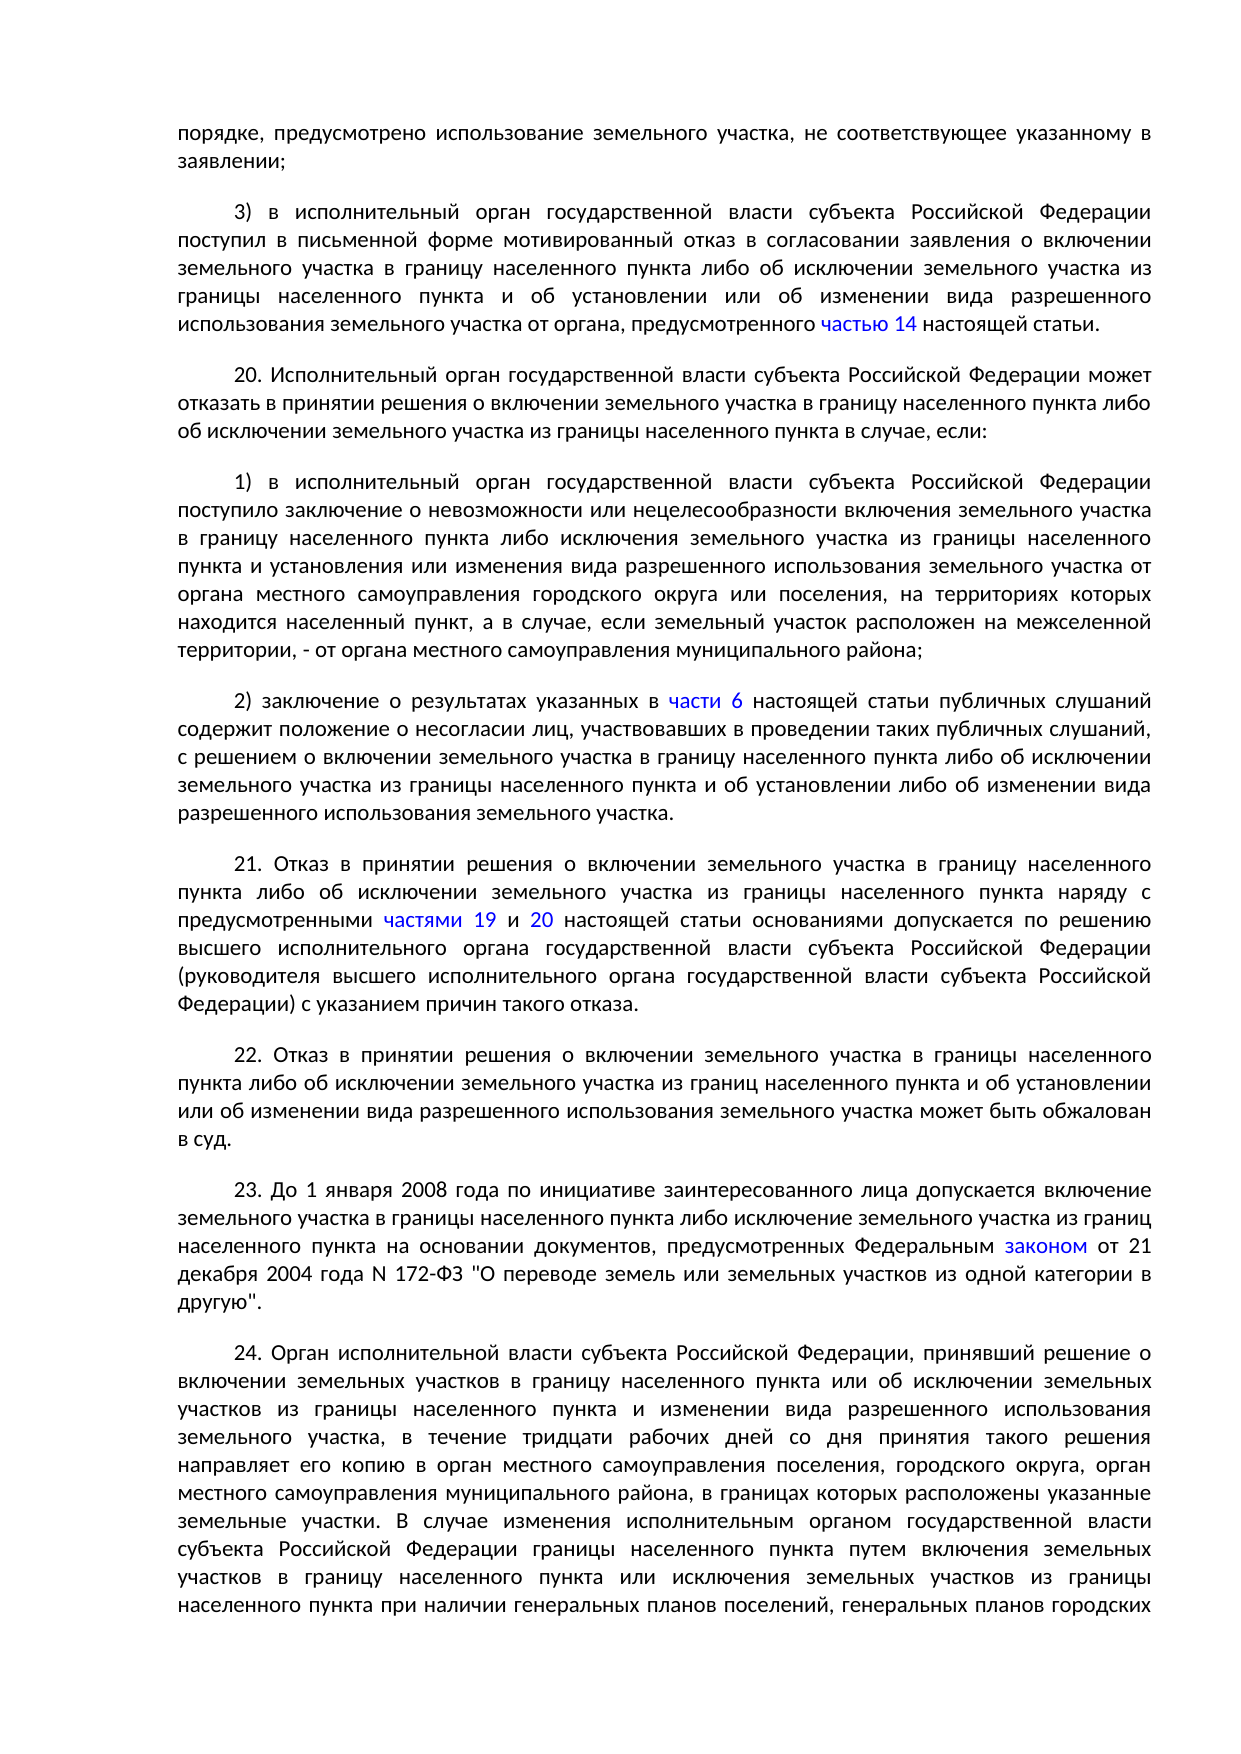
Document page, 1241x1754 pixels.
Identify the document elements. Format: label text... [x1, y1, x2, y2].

text 2) заключение о результатах указанных в части 6 настоящей статьи публичных слушаний содержит положение о несогласии лиц, участвовавших в проведении таких публичных слушаний, с решением о включении земельного участка в границу населенного пункта либо об исключении земельного участка из границы населенного пункта и об установлении либо об изменении вида разрешенного использования земельного участка. [177, 686, 1152, 826]
text 22. Отказ в принятии решения о включении земельного участка в границы населенного пункта либо об исключении земельного участка из границ населенного пункта и об установлении или об изменении вида разрешенного использования земельного участка может быть обжалован в суд. [177, 1040, 1152, 1152]
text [177, 118, 1152, 174]
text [177, 1338, 1152, 1618]
text 1) в исполнительный орган государственной власти субъекта Российской Федерации поступило заключение о невозможности или нецелесообразности включения земельного участка в границу населенного пункта либо исключения земельного участка из границы населенного пункта и установления или изменения вида разрешенного использования земельного участка от органа местного самоуправления городского округа или поселения, на территориях которых находится населенный пункт, а в случае, если земельный участок расположен на межселенной территории, - от органа местного самоуправления муниципального района; [177, 467, 1152, 663]
text 21. Отказ в принятии решения о включении земельного участка в границу населенного пункта либо об исключении земельного участка из границы населенного пункта наряду с предусмотренными частями 19 и 20 настоящей статьи основаниями допускается по решению высшего исполнительного органа государственной власти субъекта Российской Федерации (руководителя высшего исполнительного органа государственной власти субъекта Российской Федерации) с указанием причин такого отказа. [177, 849, 1152, 1017]
text 20. Исполнительный орган государственной власти субъекта Российской Федерации может отказать в принятии решения о включении земельного участка в границу населенного пункта либо об исключении земельного участка из границы населенного пункта в случае, если: [177, 360, 1152, 444]
text 3) в исполнительный орган государственной власти субъекта Российской Федерации поступил в письменной форме мотивированный отказ в согласовании заявления о включении земельного участка в границу населенного пункта либо об исключении земельного участка из границы населенного пункта и об установлении или об изменении вида разрешенного использования земельного участка от органа, предусмотренного частью 14 настоящей статьи. [177, 197, 1152, 337]
text 23. До 1 января 2008 года по инициативе заинтересованного лица допускается включение земельного участка в границы населенного пункта либо исключение земельного участка из границ населенного пункта на основании документов, предусмотренных Федеральным законом от 21 декабря 2004 года N 172-ФЗ "О переводе земель или земельных участков из одной категории в другую". [177, 1175, 1152, 1315]
